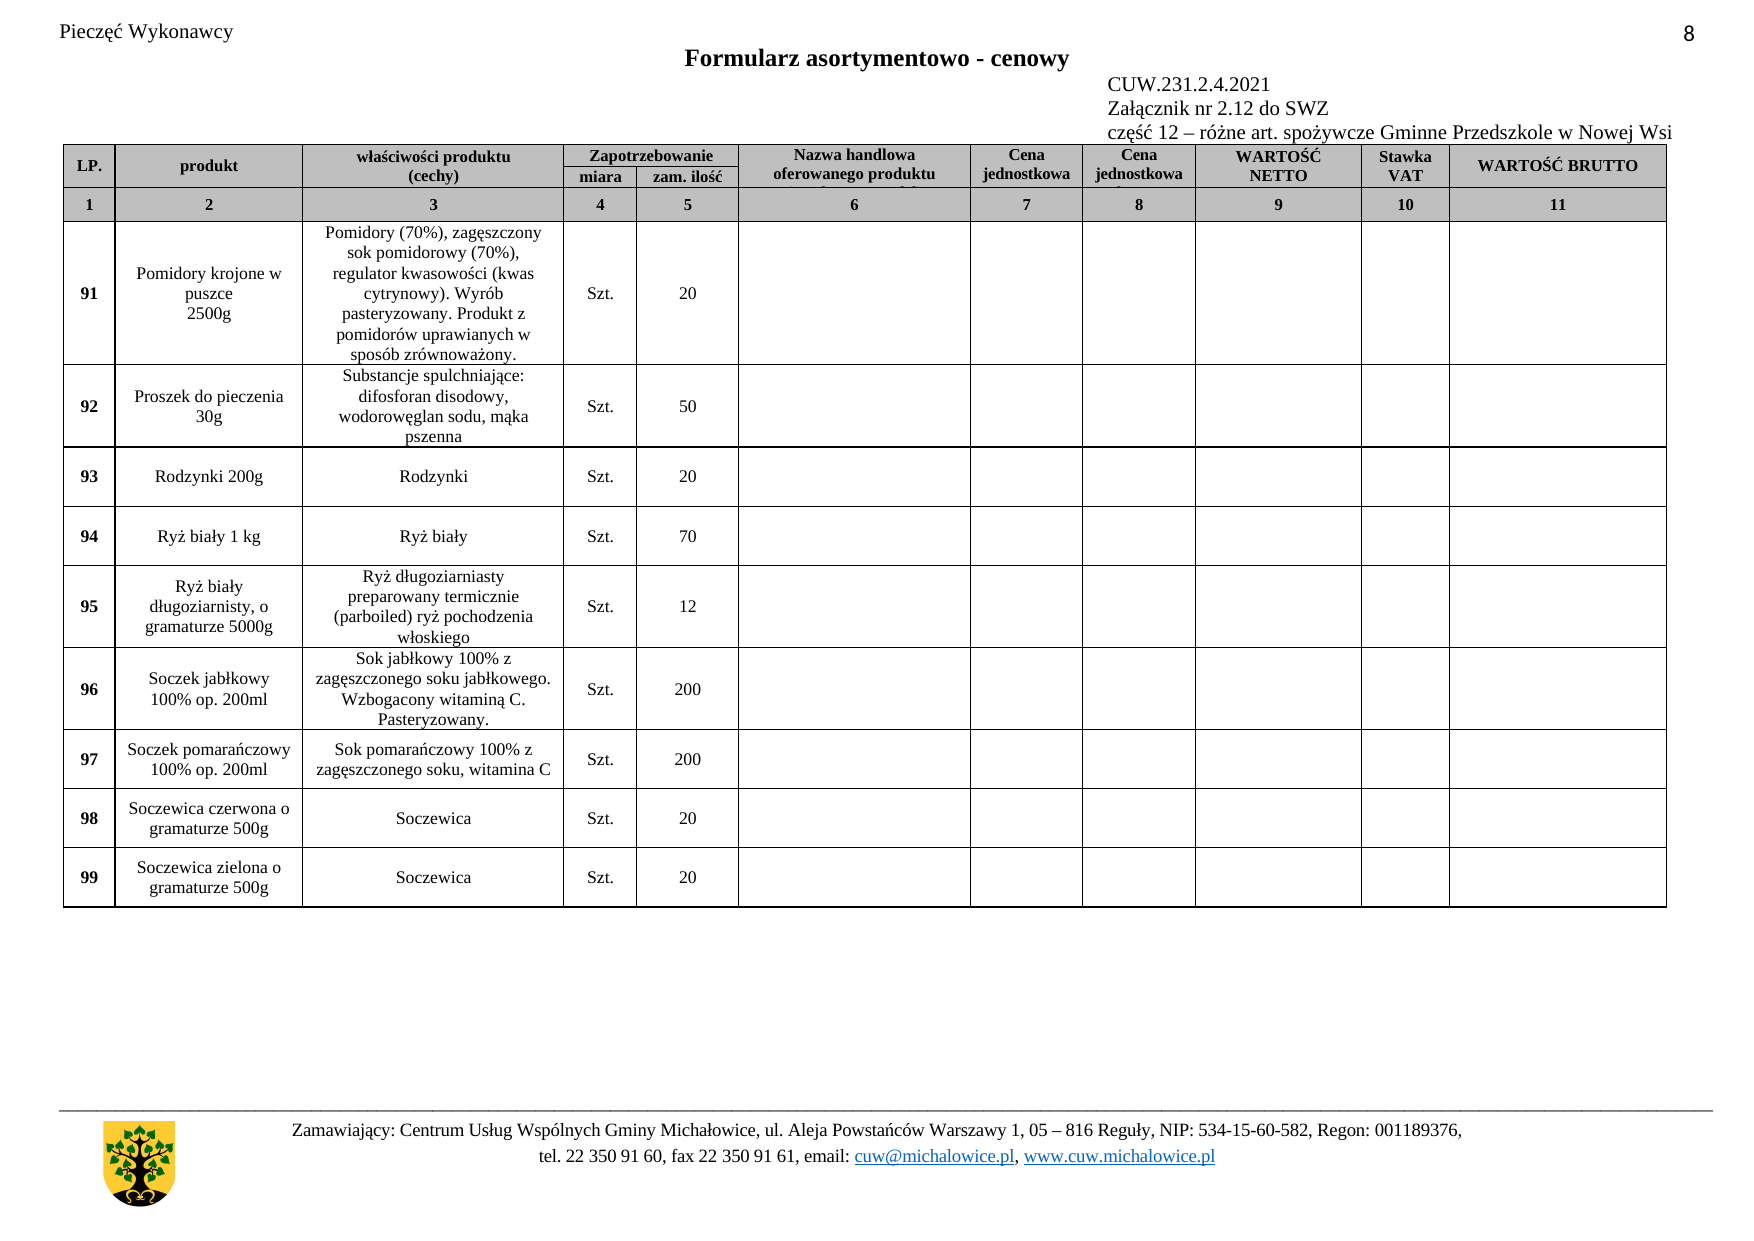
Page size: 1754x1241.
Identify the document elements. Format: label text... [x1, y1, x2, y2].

table_cell [1083, 789, 1195, 847]
table_cell [1196, 848, 1361, 906]
table_cell 20 [637, 222, 738, 364]
table_cell 2 [116, 188, 302, 221]
table_header WARTOŚĆ NETTO [1196, 145, 1361, 187]
table_cell Szt. [564, 566, 636, 647]
table_cell Szt. [564, 730, 636, 788]
table_cell 20 [637, 789, 738, 847]
table_cell [1196, 222, 1361, 364]
table_cell [1450, 730, 1666, 788]
table_cell [1362, 365, 1449, 446]
table_cell [1450, 566, 1666, 647]
table_cell [1362, 222, 1449, 364]
table_cell Soczewica zielona o gramaturze 500g [116, 848, 302, 906]
table_cell 20 [637, 448, 738, 506]
table_cell [971, 222, 1082, 364]
table_cell Rodzynki 200g [116, 448, 302, 506]
table_header Nazwa handlowa oferowanego produktu (producent, model) [739, 145, 970, 187]
table_header produkt [116, 145, 302, 187]
table_cell 95 [64, 566, 114, 647]
table_cell [1450, 448, 1666, 506]
table_cell Proszek do pieczenia 30g [116, 365, 302, 446]
table_cell 4 [564, 188, 636, 221]
table_cell [1196, 507, 1361, 564]
table_cell Szt. [564, 789, 636, 847]
table_cell Soczewica [303, 789, 563, 847]
table_cell [1362, 448, 1449, 506]
table_cell 70 [637, 507, 738, 564]
table_cell [1083, 648, 1195, 729]
table_cell [1196, 448, 1361, 506]
table_cell [1083, 566, 1195, 647]
table_cell [1450, 648, 1666, 729]
table_cell Soczek pomarańczowy 100% op. 200ml [116, 730, 302, 788]
table_cell Pomidory (70%), zagęszczony sok pomidorowy (70%), regulator kwasowości (kwas cytrynowy). Wyrób pasteryzowany. Produkt z pomidorów uprawianych w sposób zrównoważony. [303, 222, 563, 364]
table_cell [739, 848, 970, 906]
table_cell [1196, 648, 1361, 729]
table_cell [1083, 448, 1195, 506]
table_cell 98 [64, 789, 114, 847]
table_cell 11 [1450, 188, 1666, 221]
table_cell Ryż biały długoziarnisty, o gramaturze 5000g [116, 566, 302, 647]
table_cell [739, 365, 970, 446]
table_cell Soczewica czerwona o gramaturze 500g [116, 789, 302, 847]
table_cell 10 [1362, 188, 1449, 221]
table_cell [971, 566, 1082, 647]
table_cell Soczewica [303, 848, 563, 906]
table_header właściwości produktu (cechy) [303, 145, 563, 187]
table_header Cena jednostkowa brutto [1083, 145, 1195, 187]
table_cell Szt. [564, 848, 636, 906]
table_cell Szt. [564, 507, 636, 564]
table_cell 92 [64, 365, 114, 446]
table_cell [1083, 222, 1195, 364]
table_cell 12 [637, 566, 738, 647]
table_cell Rodzynki [303, 448, 563, 506]
table_cell [971, 365, 1082, 446]
table_cell [739, 730, 970, 788]
table_cell Szt. [564, 448, 636, 506]
table_cell [1450, 789, 1666, 847]
table_cell 9 [1196, 188, 1361, 221]
table_cell [971, 448, 1082, 506]
table_cell [971, 789, 1082, 847]
table_cell 96 [64, 648, 114, 729]
table_cell 1 [64, 188, 114, 221]
table_cell 97 [64, 730, 114, 788]
table_cell [1196, 566, 1361, 647]
table_cell [1362, 730, 1449, 788]
table_cell 93 [64, 448, 114, 506]
table_cell Szt. [564, 222, 636, 364]
table_cell [1083, 507, 1195, 564]
table_cell [971, 648, 1082, 729]
table_cell 5 [637, 188, 738, 221]
table_cell [971, 730, 1082, 788]
table_cell Ryż długoziarniasty preparowany termicznie (parboiled) ryż pochodzenia włoskiego [303, 566, 563, 647]
table_cell 50 [637, 365, 738, 446]
table_cell [1362, 507, 1449, 564]
table_cell [739, 507, 970, 564]
table_cell [1450, 507, 1666, 564]
table_cell [739, 789, 970, 847]
table_cell [1196, 789, 1361, 847]
table_cell [971, 507, 1082, 564]
table_cell [739, 222, 970, 364]
table_cell 3 [303, 188, 563, 221]
table_cell Szt. [564, 365, 636, 446]
table_cell 20 [637, 848, 738, 906]
table_cell [1083, 365, 1195, 446]
table_header LP. [64, 145, 114, 187]
table_cell Pomidory krojone w puszce 2500g [116, 222, 302, 364]
table_cell 94 [64, 507, 114, 564]
table_cell [739, 448, 970, 506]
table_cell [739, 648, 970, 729]
table_cell [739, 566, 970, 647]
table_cell Soczek jabłkowy 100% op. 200ml [116, 648, 302, 729]
table_cell [1083, 730, 1195, 788]
table_cell Sok pomarańczowy 100% z zagęszczonego soku, witamina C [303, 730, 563, 788]
table_cell [1362, 848, 1449, 906]
picture [103, 1121, 175, 1207]
table_cell Ryż biały 1 kg [116, 507, 302, 564]
table_cell [1450, 222, 1666, 364]
table_cell 99 [64, 848, 114, 906]
table_header Cena jednostkowa netto [971, 145, 1082, 187]
table_header Stawka VAT [1362, 145, 1449, 187]
table_cell zam. ilość [637, 167, 738, 187]
table_cell Sok jabłkowy 100% z zagęszczonego soku jabłkowego. Wzbogacony witaminą C. Pasteryzowany. [303, 648, 563, 729]
table_cell [1362, 789, 1449, 847]
table_cell 8 [1083, 188, 1195, 221]
table_cell 91 [64, 222, 114, 364]
table_cell miara [564, 167, 636, 187]
table_cell [1450, 365, 1666, 446]
table_cell [1362, 566, 1449, 647]
table_cell 7 [971, 188, 1082, 221]
table_cell [1362, 648, 1449, 729]
table_cell [1450, 848, 1666, 906]
table_cell 6 [739, 188, 970, 221]
table_cell [1196, 730, 1361, 788]
table_cell Substancje spulchniające: difosforan disodowy, wodorowęglan sodu, mąka pszenna [303, 365, 563, 446]
table_header WARTOŚĆ BRUTTO [1450, 145, 1666, 187]
table_cell 200 [637, 648, 738, 729]
table_cell [1083, 848, 1195, 906]
table_cell [1196, 365, 1361, 446]
table_header Zapotrzebowanie [564, 145, 738, 166]
table_cell [971, 848, 1082, 906]
table_cell 200 [637, 730, 738, 788]
table_cell Szt. [564, 648, 636, 729]
table_cell Ryż biały [303, 507, 563, 564]
